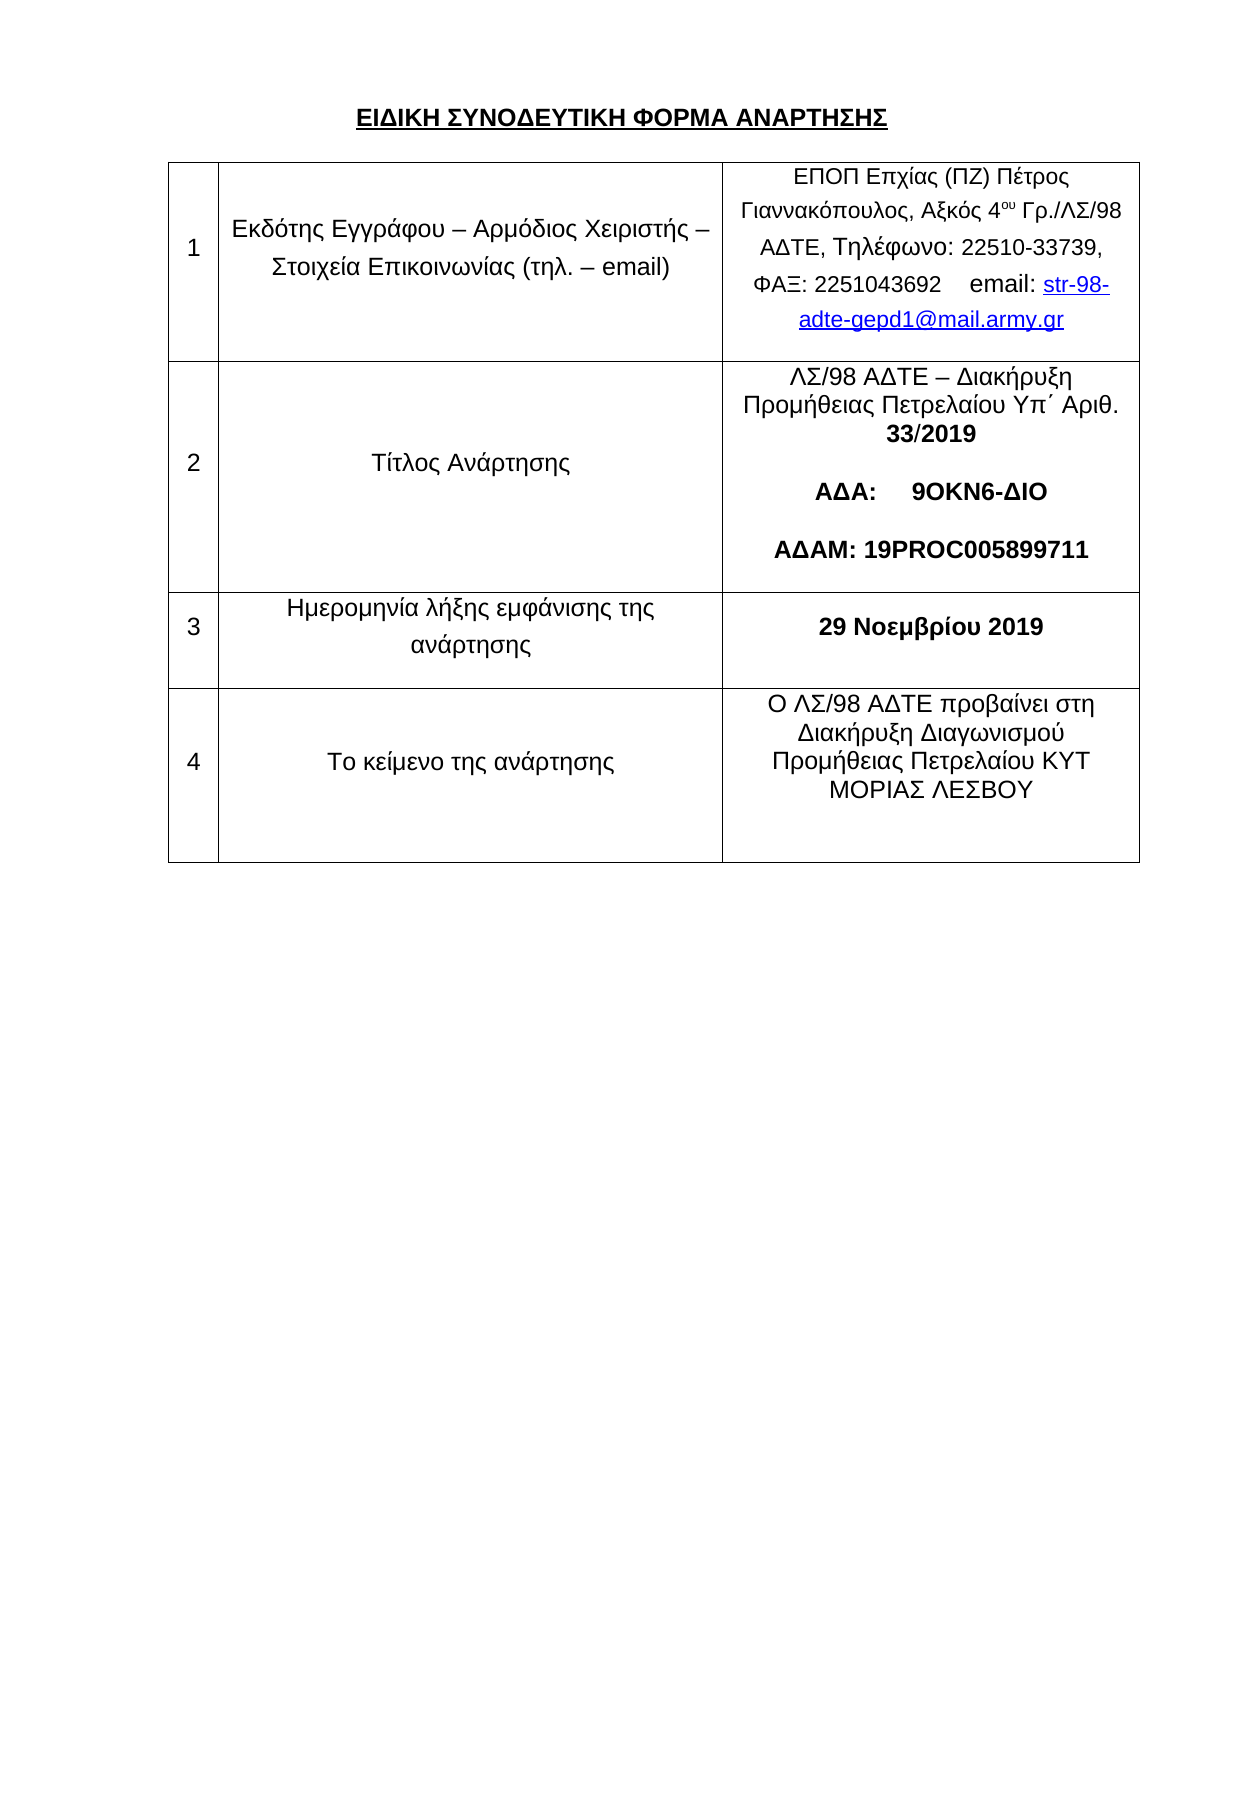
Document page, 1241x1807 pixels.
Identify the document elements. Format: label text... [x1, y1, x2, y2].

table_header Εκδότης Εγγράφου – Αρμόδιος Χειριστής – Στοιχεία Επικοινωνίας (τηλ. – email) [219, 163, 722, 361]
table_header 1 [169, 163, 218, 361]
table_cell ΛΣ/98 ΑΔΤΕ – Διακήρυξη Προμήθειας Πετρελαίου Υπ΄ Αριθ. 33/2019 ΑΔΑ: 9ΟΚΝ6-ΔΙΟ ΑΔΑΜ: 19PROC005899711 [723, 362, 1139, 592]
table_cell 4 [169, 689, 218, 862]
table_header ΕΠΟΠ Επχίας (ΠΖ) Πέτρος Γιαννακόπουλος, Αξκός 4ου Γρ./ΛΣ/98 ΑΔΤΕ, Τηλέφωνο: 22510-33739, ΦΑΞ: 2251043692 email: str-98-adte-gepd1@mail.army.gr [723, 163, 1139, 361]
table_cell Ο ΛΣ/98 ΑΔΤΕ προβαίνει στη Διακήρυξη Διαγωνισμού Προμήθειας Πετρελαίου ΚΥΤ ΜΟΡΙΑΣ ΛΕΣΒΟΥ [723, 689, 1139, 862]
table_cell 29 Νοεμβρίου 2019 [723, 593, 1139, 688]
table_cell Τίτλος Ανάρτησης [219, 362, 722, 592]
table_cell Ημερομηνία λήξης εμφάνισης της ανάρτησης [219, 593, 722, 688]
table_cell 3 [169, 593, 218, 688]
text ΕΙΔΙΚΗ ΣΥΝΟΔΕΥΤΙΚΗ ΦΟΡΜΑ ΑΝΑΡΤΗΣΗΣ [180, 103, 1064, 132]
table_cell Το κείμενο της ανάρτησης [219, 689, 722, 862]
table_cell 2 [169, 362, 218, 592]
